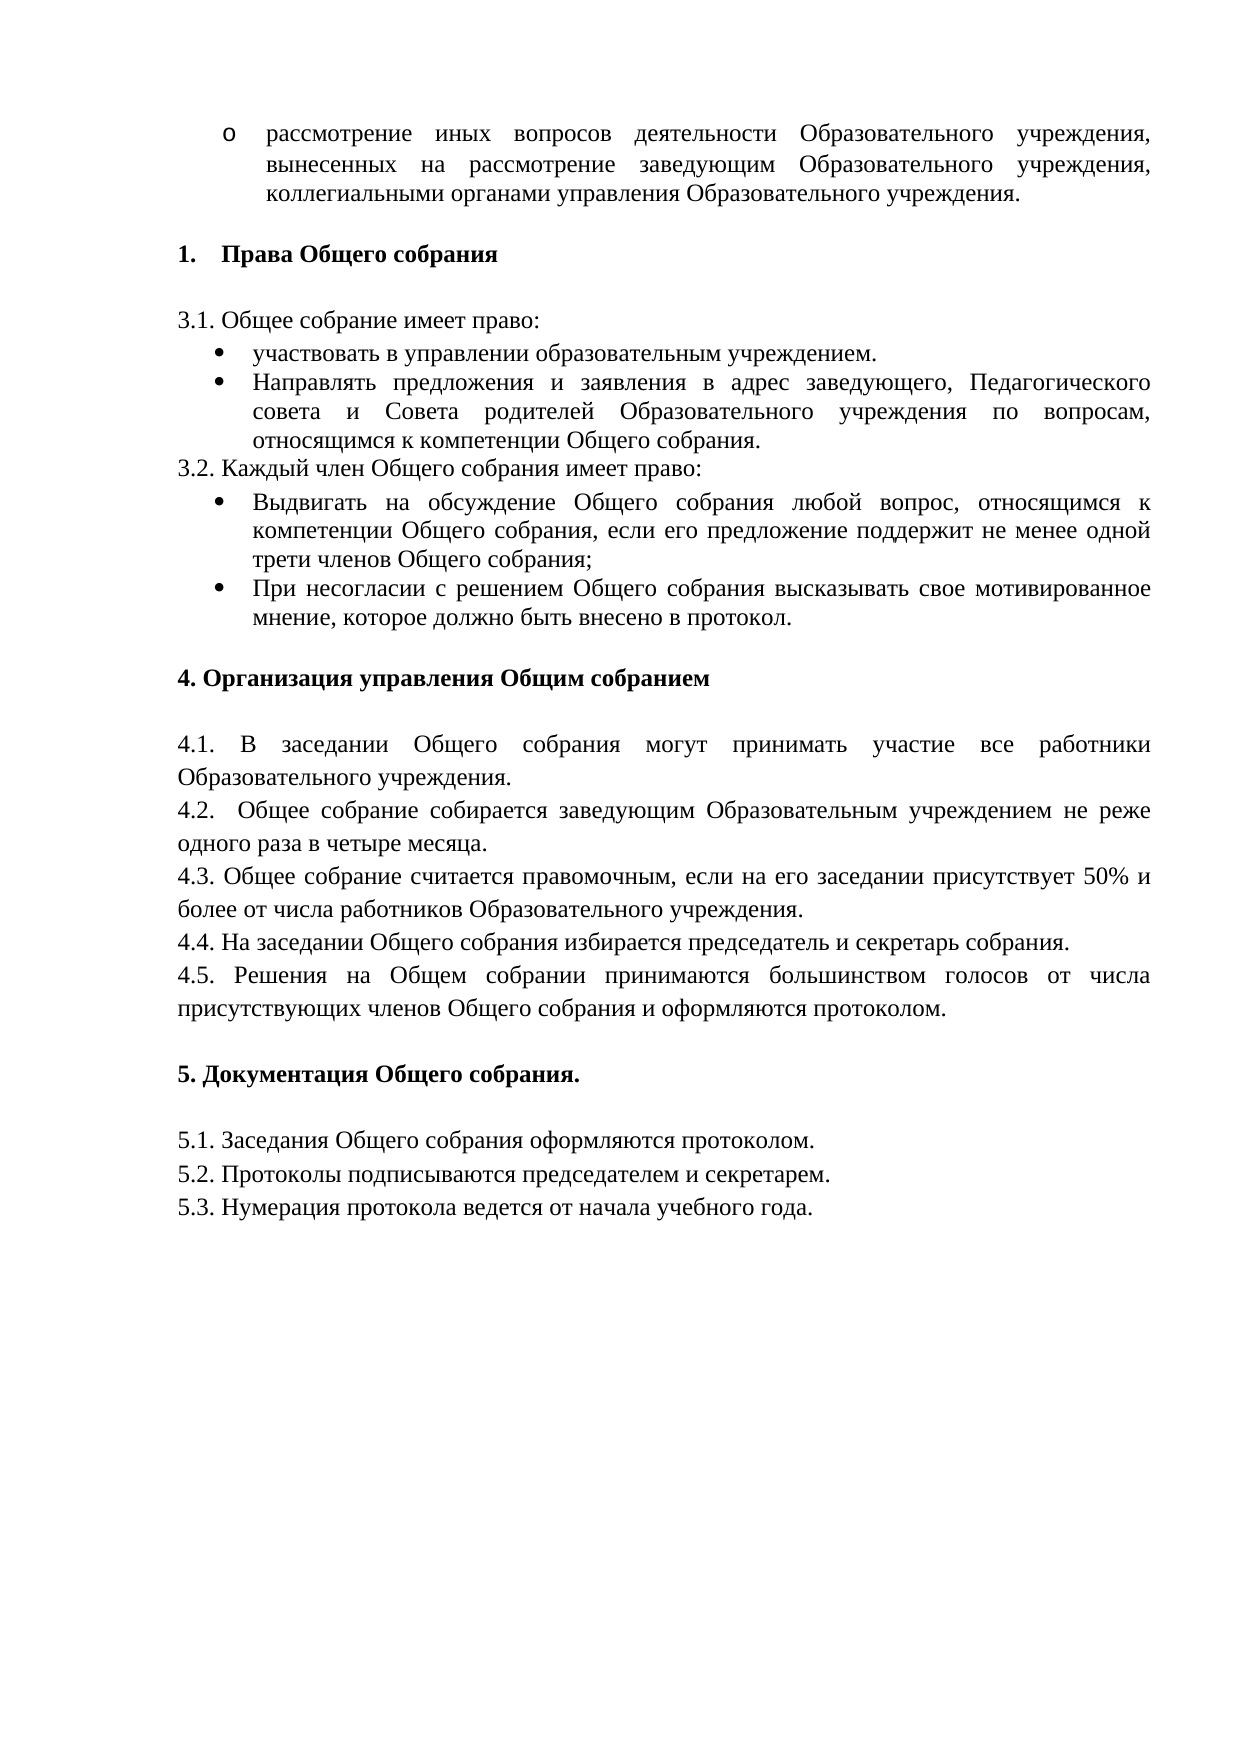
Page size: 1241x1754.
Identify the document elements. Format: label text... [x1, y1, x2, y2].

text 5.2. Протоколы подписываются председателем и секретарем. [177, 1159, 1152, 1187]
text 4. Организация управления Общим собранием [177, 663, 1152, 692]
text 5.3. Нумерация протокола ведется от начала учебного года. [177, 1192, 1152, 1220]
text 4.5. Решения на Общем собрании принимаются большинством голосов от числа присутствующих членов Общего собрания и оформляются протоколом. [177, 961, 1152, 1022]
list участвовать в управлении образовательным учреждением. [215, 338, 1152, 367]
text 3.1. Общее собрание имеет право: [177, 306, 1152, 334]
text 4.2. Общее собрание собирается заведующим Образовательным учреждением не реже одного раза в четыре месяца. [177, 795, 1152, 857]
text 5.1. Заседания Общего собрания оформляются протоколом. [177, 1126, 1152, 1154]
text 4.3. Общее собрание считается правомочным, если на его заседании присутствует 50% и более от числа работников Образовательного учреждения. [177, 861, 1152, 923]
list При несогласии с решением Общего собрания высказывать свое мотивированное мнение, которое должно быть внесено в протокол. [215, 573, 1152, 630]
text 4.4. На заседании Общего собрания избирается председатель и секретарь собрания. [177, 927, 1152, 956]
text 3.2. Каждый член Общего собрания имеет право: [177, 453, 1152, 482]
list Направлять предложения и заявления в адрес заведующего, Педагогического совета и Совета родителей Образовательного учреждения по вопросам, относящимся к компетенции Общего собрания. [215, 367, 1152, 453]
list Выдвигать на обсуждение Общего собрания любой вопрос, относящимся к компетенции Общего собрания, если его предложение поддержит не менее одной трети членов Общего собрания; [215, 487, 1152, 573]
text 4.1. В заседании Общего собрания могут принимать участие все работники Образовательного учреждения. [177, 729, 1152, 791]
list Права Общего собрания [177, 239, 1152, 268]
list рассмотрение иных вопросов деятельности Образовательного учреждения, вынесенных на рассмотрение заведующим Образовательного учреждения, коллегиальными органами управления Образовательного учреждения. [222, 118, 1152, 206]
text 5. Документация Общего собрания. [177, 1059, 1152, 1088]
